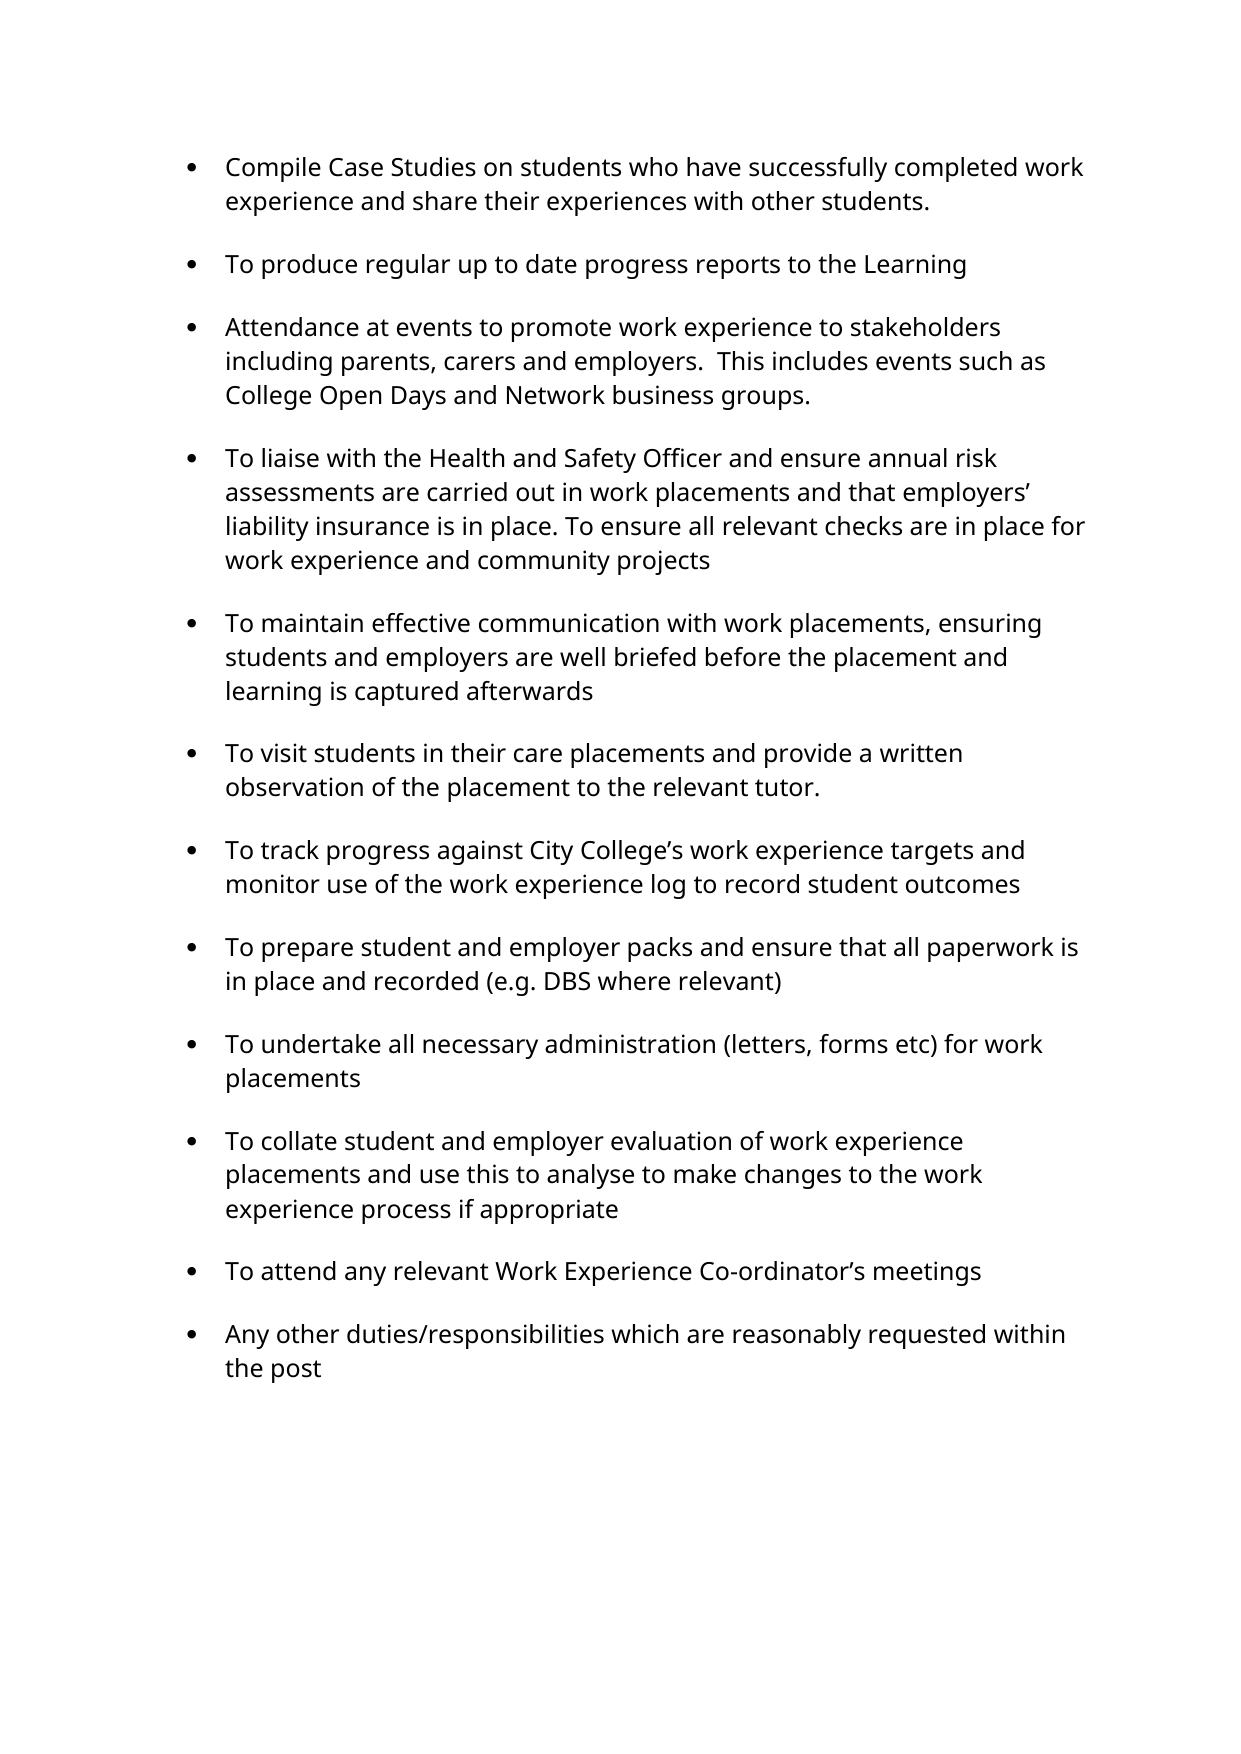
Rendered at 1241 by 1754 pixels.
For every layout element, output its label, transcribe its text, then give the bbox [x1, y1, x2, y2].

list Attendance at events to promote work experience to stakeholders including parents, carers and employers. This includes events such as College Open Days and Network business groups. [187, 309, 1090, 412]
list To produce regular up to date progress reports to the Learning [187, 247, 1090, 281]
list To attend any relevant Work Experience Co-ordinator’s meetings [187, 1254, 1090, 1288]
list Compile Case Studies on students who have successfully completed work experience and share their experiences with other students. [187, 150, 1090, 218]
list To liaise with the Health and Safety Officer and ensure annual risk assessments are carried out in work placements and that employers’ liability insurance is in place. To ensure all relevant checks are in place for work experience and community projects [187, 440, 1090, 577]
list To visit students in their care placements and provide a written observation of the placement to the relevant tutor. [187, 736, 1090, 804]
list To track progress against City College’s work experience targets and monitor use of the work experience log to record student outcomes [187, 833, 1090, 901]
list To maintain effective communication with work placements, ensuring students and employers are well briefed before the placement and learning is captured afterwards [187, 605, 1090, 707]
list To collate student and employer evaluation of work experience placements and use this to analyse to make changes to the work experience process if appropriate [187, 1123, 1090, 1225]
list To undertake all necessary administration (letters, forms etc) for work placements [187, 1026, 1090, 1094]
list To prepare student and employer packs and ensure that all paperwork is in place and recorded (e.g. DBS where relevant) [187, 929, 1090, 998]
list Any other duties/responsibilities which are reasonably requested within the post [187, 1317, 1090, 1385]
